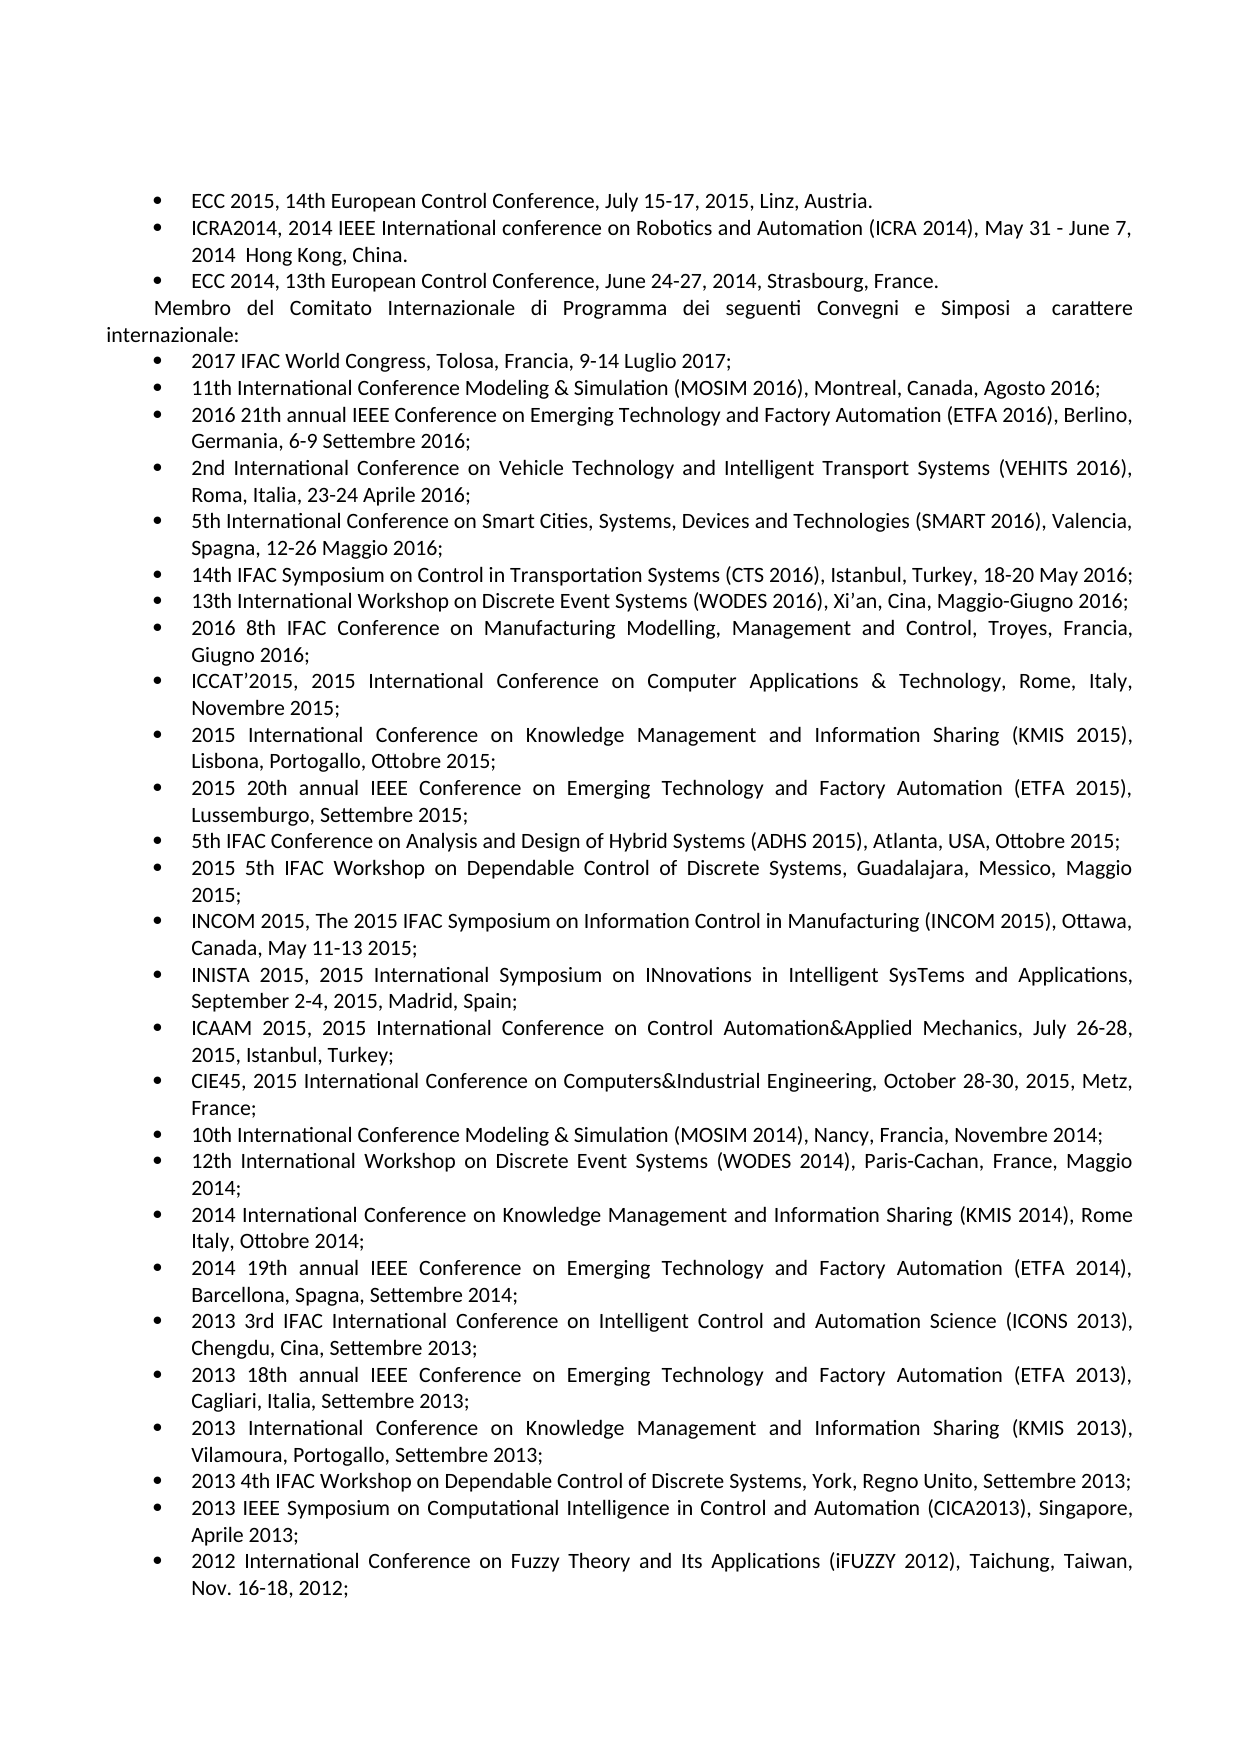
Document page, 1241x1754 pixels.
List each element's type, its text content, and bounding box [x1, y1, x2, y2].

list 2016 21th annual IEEE Conference on Emerging Technology and Factory Automation (ETFA 2016), Berlino, Germania, 6-9 Settembre 2016; [153, 401, 1134, 454]
list 2014 19th annual IEEE Conference on Emerging Technology and Factory Automation (ETFA 2014), Barcellona, Spagna, Settembre 2014; [153, 1254, 1134, 1307]
list 12th International Workshop on Discrete Event Systems (WODES 2014), Paris-Cachan, France, Maggio 2014; [153, 1147, 1134, 1201]
list 2nd International Conference on Vehicle Technology and Intelligent Transport Systems (VEHITS 2016), Roma, Italia, 23-24 Aprile 2016; [153, 454, 1134, 507]
list INCOM 2015, The 2015 IFAC Symposium on Information Control in Manufacturing (INCOM 2015), Ottawa, Canada, May 11-13 2015; [153, 907, 1134, 961]
list 11th International Conference Modeling & Simulation (MOSIM 2016), Montreal, Canada, Agosto 2016; [153, 374, 1134, 401]
list ICCAT’2015, 2015 International Conference on Computer Applications & Technology, Rome, Italy, Novembre 2015; [153, 667, 1134, 721]
list 2013 18th annual IEEE Conference on Emerging Technology and Factory Automation (ETFA 2013), Cagliari, Italia, Settembre 2013; [153, 1361, 1134, 1414]
text Membro del Comitato Internazionale di Programma dei seguenti Convegni e Simposi a carattere internazionale: [106, 294, 1134, 347]
list CIE45, 2015 International Conference on Computers&Industrial Engineering, October 28-30, 2015, Metz, France; [153, 1067, 1134, 1121]
list 2015 5th IFAC Workshop on Dependable Control of Discrete Systems, Guadalajara, Messico, Maggio 2015; [153, 854, 1134, 907]
list ICAAM 2015, 2015 International Conference on Control Automation&Applied Mechanics, July 26-28, 2015, Istanbul, Turkey; [153, 1014, 1134, 1067]
list 10th International Conference Modeling & Simulation (MOSIM 2014), Nancy, Francia, Novembre 2014; [153, 1121, 1134, 1147]
list 5th IFAC Conference on Analysis and Design of Hybrid Systems (ADHS 2015), Atlanta, USA, Ottobre 2015; [153, 827, 1134, 854]
list INISTA 2015, 2015 International Symposium on INnovations in Intelligent SysTems and Applications, September 2-4, 2015, Madrid, Spain; [153, 961, 1134, 1014]
list 5th International Conference on Smart Cities, Systems, Devices and Technologies (SMART 2016), Valencia, Spagna, 12-26 Maggio 2016; [153, 507, 1134, 561]
list 2012 International Conference on Fuzzy Theory and Its Applications (iFUZZY 2012), Taichung, Taiwan, Nov. 16-18, 2012; [153, 1547, 1134, 1601]
list 2014 International Conference on Knowledge Management and Information Sharing (KMIS 2014), Rome Italy, Ottobre 2014; [153, 1201, 1134, 1254]
list 14th IFAC Symposium on Control in Transportation Systems (CTS 2016), Istanbul, Turkey, 18-20 May 2016; [153, 561, 1134, 587]
list 2013 4th IFAC Workshop on Dependable Control of Discrete Systems, York, Regno Unito, Settembre 2013; [153, 1467, 1134, 1494]
list 2015 20th annual IEEE Conference on Emerging Technology and Factory Automation (ETFA 2015), Lussemburgo, Settembre 2015; [153, 774, 1134, 827]
list ECC 2015, 14th European Control Conference, July 15-17, 2015, Linz, Austria. [153, 187, 1134, 214]
list 2015 International Conference on Knowledge Management and Information Sharing (KMIS 2015), Lisbona, Portogallo, Ottobre 2015; [153, 721, 1134, 774]
list 2013 3rd IFAC International Conference on Intelligent Control and Automation Science (ICONS 2013), Chengdu, Cina, Settembre 2013; [153, 1307, 1134, 1361]
list 2016 8th IFAC Conference on Manufacturing Modelling, Management and Control, Troyes, Francia, Giugno 2016; [153, 614, 1134, 667]
list 13th International Workshop on Discrete Event Systems (WODES 2016), Xi’an, Cina, Maggio-Giugno 2016; [153, 587, 1134, 614]
list 2013 International Conference on Knowledge Management and Information Sharing (KMIS 2013), Vilamoura, Portogallo, Settembre 2013; [153, 1414, 1134, 1467]
list 2017 IFAC World Congress, Tolosa, Francia, 9-14 Luglio 2017; [153, 347, 1134, 374]
list ECC 2014, 13th European Control Conference, June 24-27, 2014, Strasbourg, France. [153, 267, 1134, 294]
list 2013 IEEE Symposium on Computational Intelligence in Control and Automation (CICA2013), Singapore, Aprile 2013; [153, 1494, 1134, 1547]
list ICRA2014, 2014 IEEE International conference on Robotics and Automation (ICRA 2014), May 31 - June 7, 2014 Hong Kong, China. [153, 214, 1134, 267]
